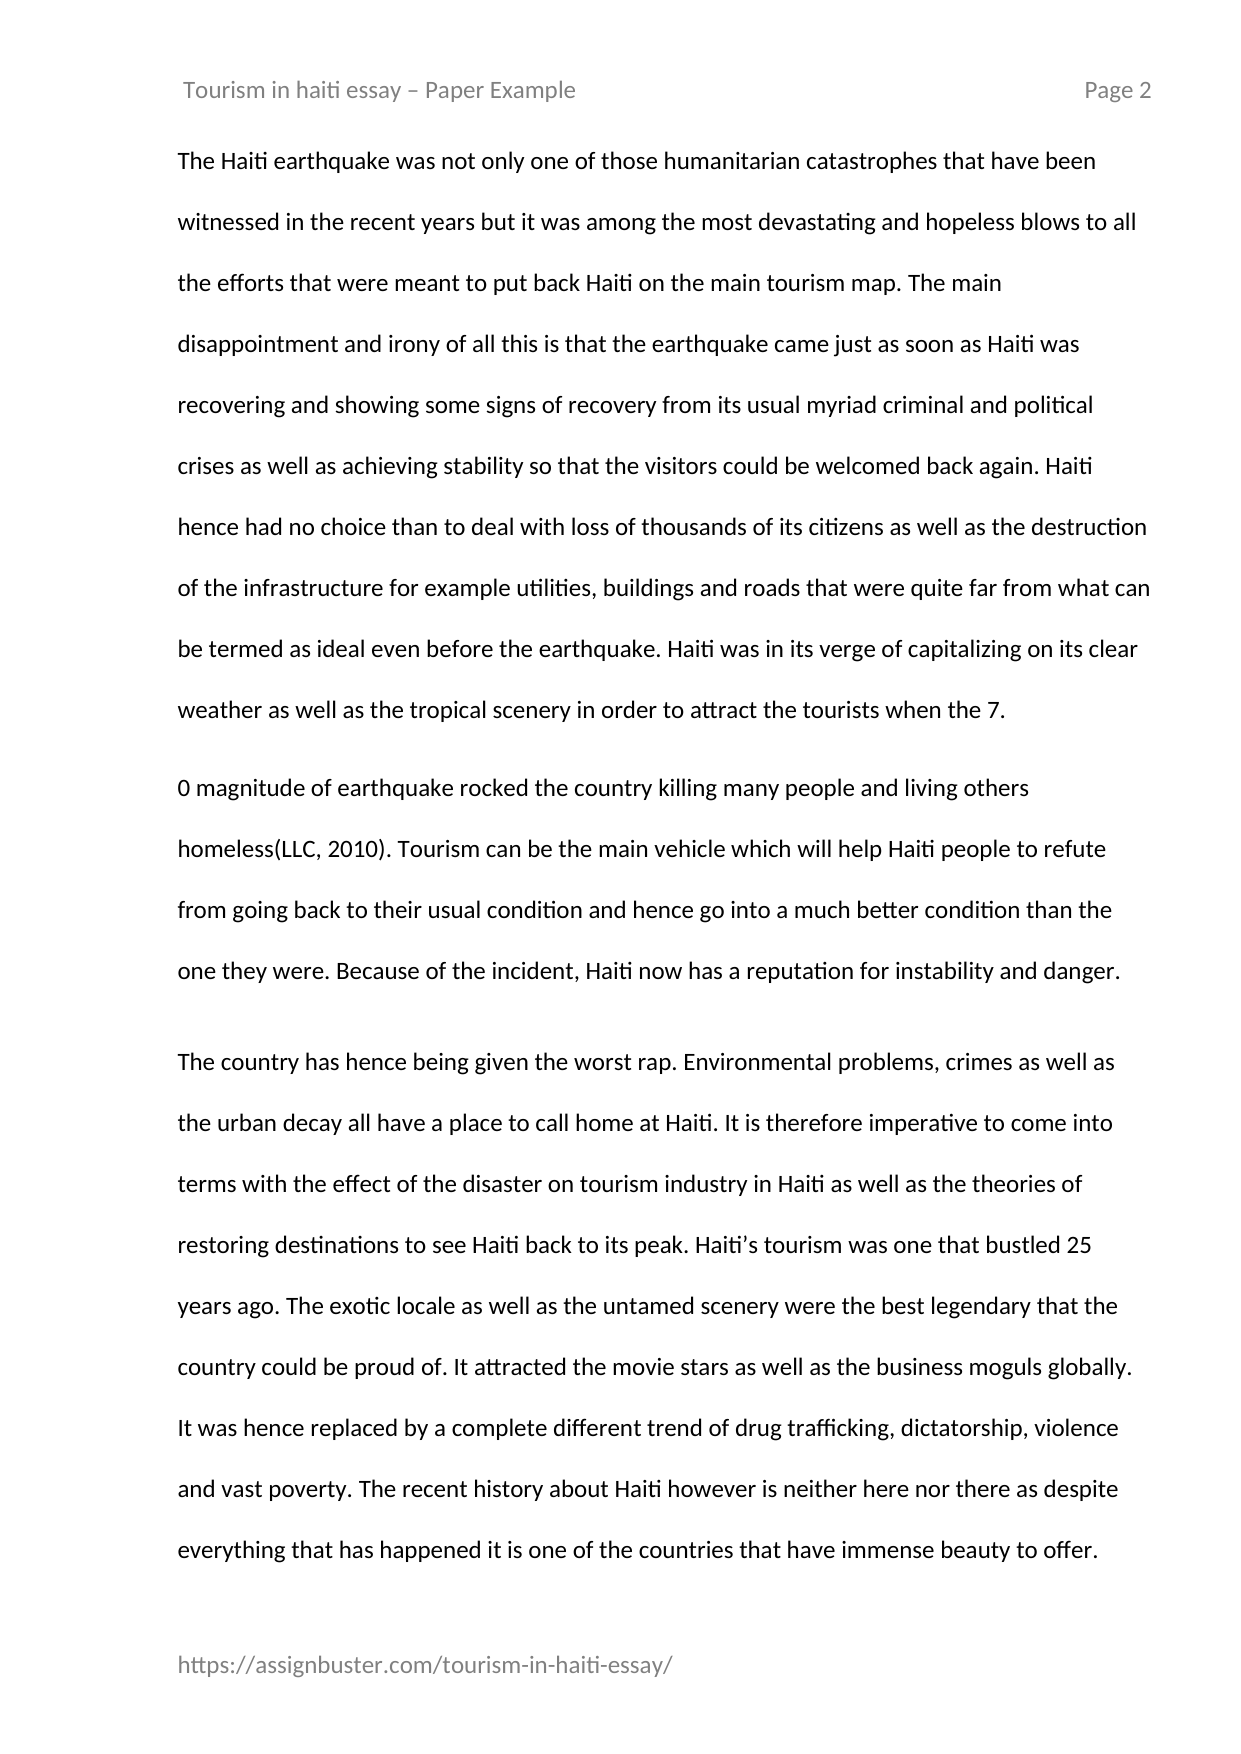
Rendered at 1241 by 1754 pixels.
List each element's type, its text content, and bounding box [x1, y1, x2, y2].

text 0 magnitude of earthquake rocked the country killing many people and living others homeless(LLC, 2010). Tourism can be the main vehicle which will help Haiti people to refute from going back to their usual condition and hence go into a much better condition than the one they were. Because of the incident, Haiti now has a reputation for instability and danger. [177, 772, 1152, 986]
text The Haiti earthquake was not only one of those humanitarian catastrophes that have been witnessed in the recent years but it was among the most devastating and hopeless blows to all the efforts that were meant to put back Haiti on the main tourism map. The main disappointment and irony of all this is that the earthquake came just as soon as Haiti was recovering and showing some signs of recovery from its usual myriad criminal and political crises as well as achieving stability so that the visitors could be welcomed back again. Haiti hence had no choice than to deal with loss of thousands of its citizens as well as the destruction of the infrastructure for example utilities, buildings and roads that were quite far from what can be termed as ideal even before the earthquake. Haiti was in its verge of capitalizing on its clear weather as well as the tropical scenery in order to attract the tourists when the 7. [177, 145, 1152, 725]
text The country has hence being given the worst rap. Environmental problems, crimes as well as the urban decay all have a place to call home at Haiti. It is therefore imperative to come into terms with the effect of the disaster on tourism industry in Haiti as well as the theories of restoring destinations to see Haiti back to its peak. Haiti’s tourism was one that bustled 25 years ago. The exotic locale as well as the untamed scenery were the best legendary that the country could be proud of. It attracted the movie stars as well as the business moguls globally. It was hence replaced by a complete different trend of drug trafficking, dictatorship, violence and vast poverty. The recent history about Haiti however is neither here nor there as despite everything that has happened it is one of the countries that have immense beauty to offer. [177, 1046, 1152, 1564]
